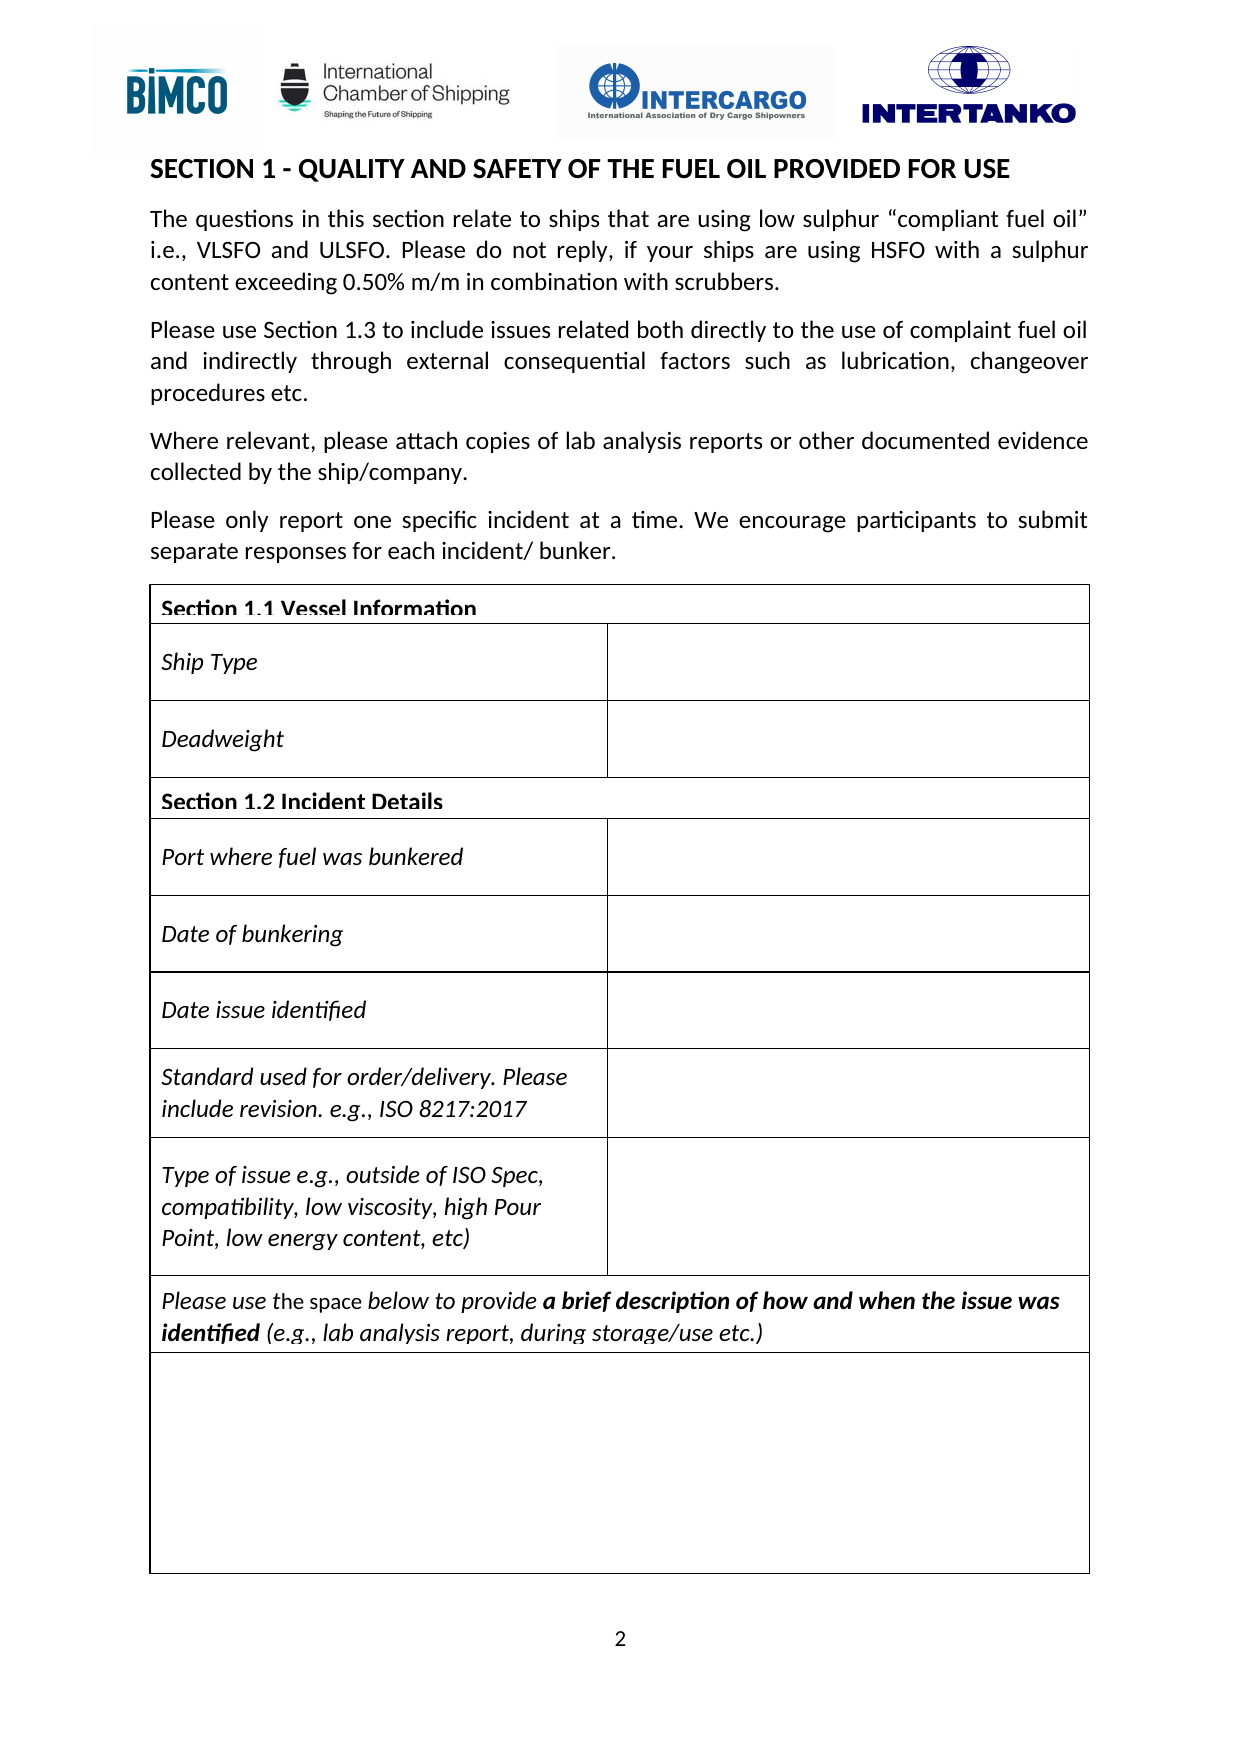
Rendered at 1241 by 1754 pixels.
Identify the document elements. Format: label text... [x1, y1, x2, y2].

table_cell Date issue identified [151, 973, 607, 1048]
table_cell Date of bunkering [151, 896, 607, 971]
table_cell [608, 1138, 1089, 1275]
picture [862, 46, 1076, 123]
table_cell Port where fuel was bunkered [151, 819, 607, 895]
table_cell [608, 701, 1089, 777]
text Where relevant, please attach copies of lab analysis reports or other documented evidence collected by the ship/company. [150, 425, 1090, 487]
picture [89, 23, 265, 159]
table_cell Ship Type [151, 624, 607, 700]
text SECTION 1 - QUALITY AND SAFETY OF THE FUEL OIL PROVIDED FOR USE [150, 150, 1090, 186]
table_cell [608, 973, 1089, 1048]
table_cell Deadweight [151, 701, 607, 777]
table_cell [608, 624, 1089, 700]
table_cell Standard used for order/delivery. Please include revision. e.g., ISO 8217:2017 [151, 1049, 607, 1137]
table_cell Please use the space below to provide a brief description of how and when the issue was identified (e.g., lab analysis report, during storage/use etc.) [151, 1276, 1089, 1352]
picture [557, 46, 834, 139]
table_cell [608, 1049, 1089, 1137]
picture [276, 60, 513, 122]
table_cell [608, 819, 1089, 895]
text Please use Section 1.3 to include issues related both directly to the use of complaint fuel oil and indirectly through external consequential factors such as lubrication, changeover procedures etc. [150, 314, 1090, 407]
table_cell [608, 896, 1089, 971]
table_cell Section 1.2 Incident Details [151, 778, 1089, 818]
text Please only report one specific incident at a time. We encourage participants to submit separate responses for each incident/ bunker. [150, 504, 1090, 566]
table_cell Type of issue e.g., outside of ISO Spec, compatibility, low viscosity, high Pour Point, low energy content, etc) [151, 1138, 607, 1275]
text The questions in this section relate to ships that are using low sulphur “compliant fuel oil” i.e., VLSFO and ULSFO. Please do not reply, if your ships are using HSFO with a sulphur content exceeding 0.50% m/m in combination with scrubbers. [150, 203, 1090, 297]
table_cell [151, 1353, 1089, 1573]
table_header Section 1.1 Vessel Information [151, 585, 1089, 623]
